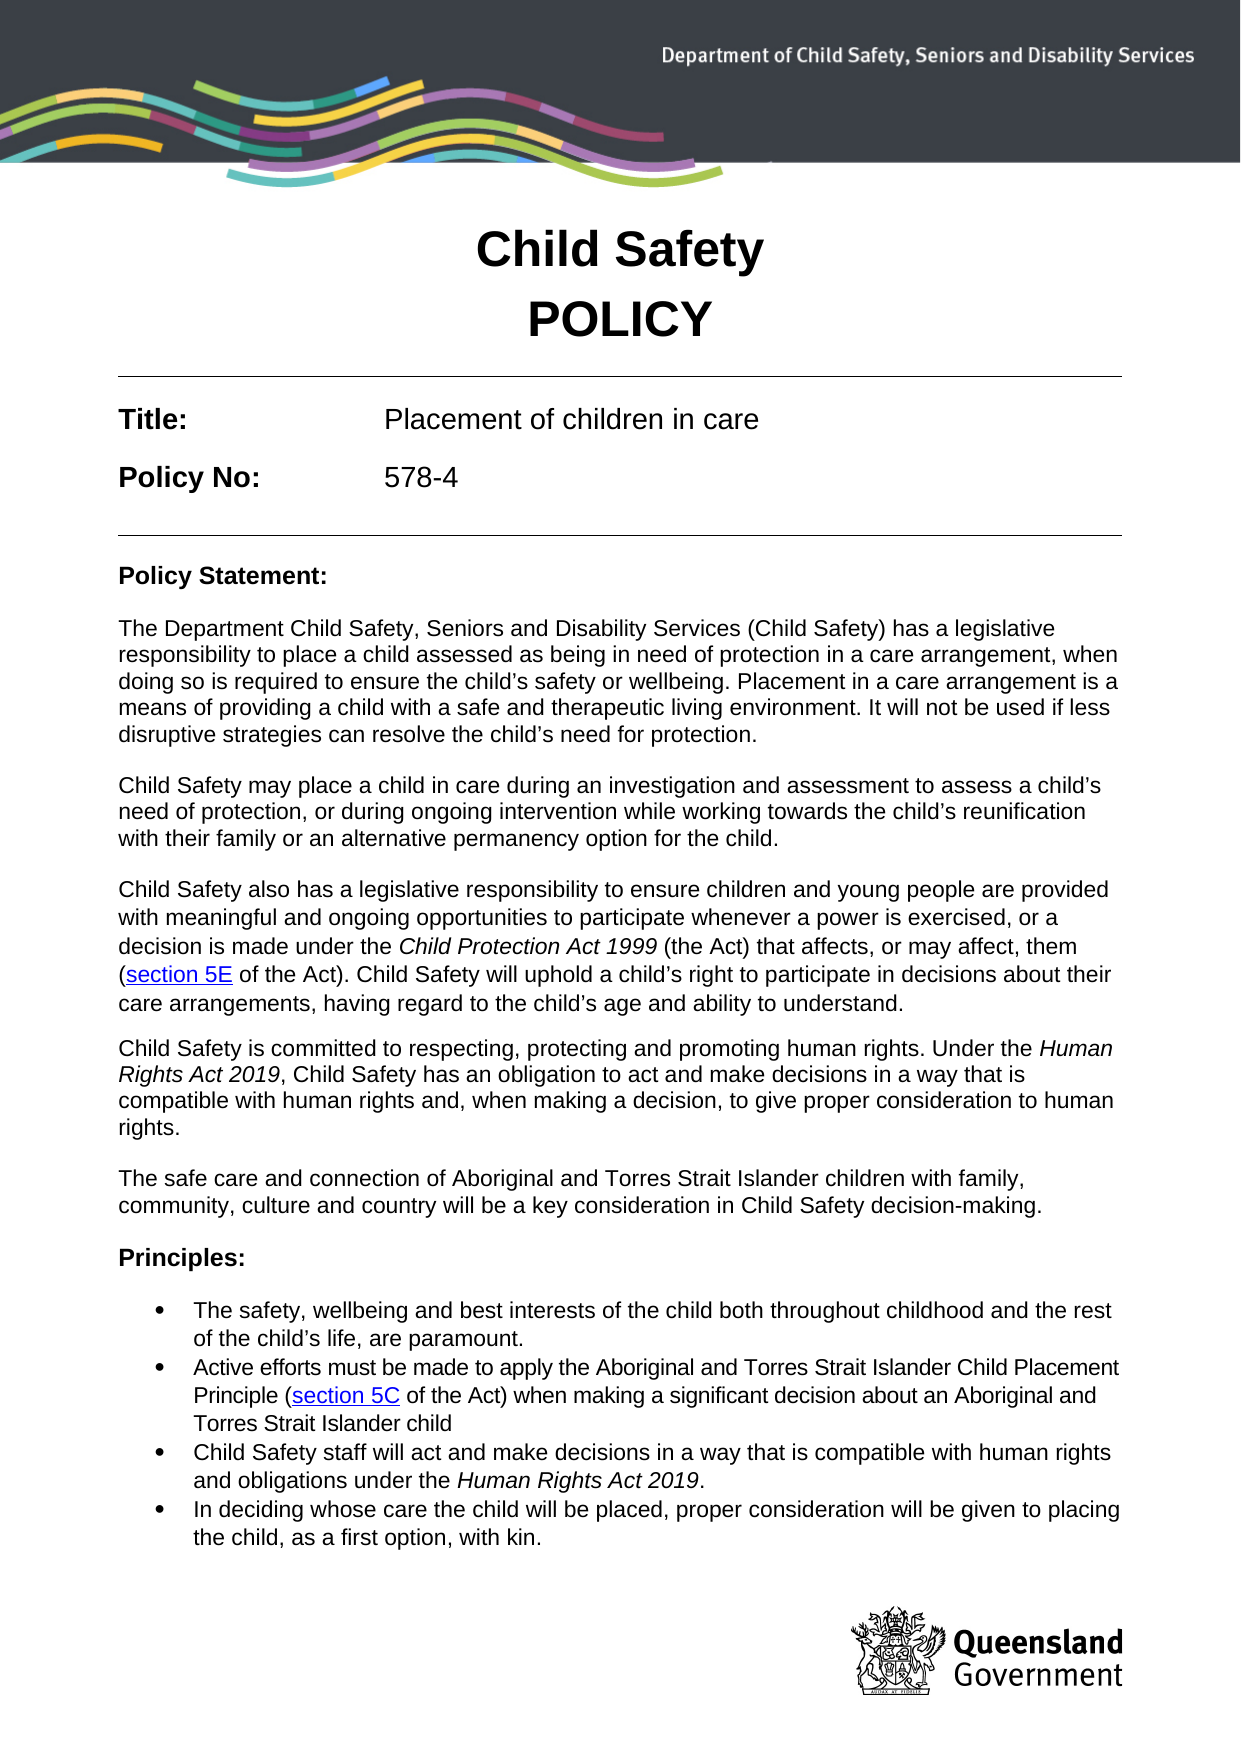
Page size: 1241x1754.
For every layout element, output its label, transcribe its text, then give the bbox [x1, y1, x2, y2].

subtitle Policy Statement: [118, 561, 1122, 590]
text Policy No: 578-4 [118, 460, 1122, 494]
subtitle POLICY [118, 289, 1122, 347]
text Title: Placement of children in care [118, 402, 1122, 435]
list The safety, wellbeing and best interests of the child both throughout childhood and the rest of the child’s life, are paramount. [156, 1297, 1122, 1351]
text Child Safety may place a child in care during an investigation and assessment to assess a child’s need of protection, or during ongoing intervention while working towards the child’s reunification with their family or an alternative permanency option for the child. [118, 772, 1122, 851]
text The safe care and connection of Aboriginal and Torres Strait Islander children with family, community, culture and country will be a key consideration in Child Safety decision-making. [118, 1165, 1122, 1218]
list Active efforts must be made to apply the Aboriginal and Torres Strait Islander Child Placement Principle (section 5C of the Act) when making a significant decision about an Aboriginal and Torres Strait Islander child [156, 1353, 1122, 1437]
text The Department Child Safety, Seniors and Disability Services (Child Safety) has a legislative responsibility to place a child assessed as being in need of protection in a care arrangement, when doing so is required to ensure the child’s safety or wellbeing. Placement in a care arrangement is a means of providing a child with a safe and therapeutic living environment. It will not be used if less disruptive strategies can resolve the child’s need for protection. [118, 615, 1122, 747]
subtitle Principles: [118, 1243, 1122, 1272]
picture [851, 1606, 1123, 1695]
text Child Safety also has a legislative responsibility to ensure children and young people are provided with meaningful and ongoing opportunities to participate whenever a power is exercised, or a decision is made under the Child Protection Act 1999 (the Act) that affects, or may affect, them (section 5E of the Act). Child Safety will uphold a child’s right to participate in decisions about their care arrangements, having regard to the child’s age and ability to understand. [118, 876, 1122, 1016]
text Child Safety is committed to respecting, protecting and promoting human rights. Under the Human Rights Act 2019, Child Safety has an obligation to act and make decisions in a way that is compatible with human rights and, when making a decision, to give proper consideration to human rights. [118, 1035, 1122, 1140]
list Child Safety staff will act and make decisions in a way that is compatible with human rights and obligations under the Human Rights Act 2019. [156, 1439, 1122, 1494]
picture [0, 0, 1241, 195]
list In deciding whose care the child will be placed, proper consideration will be given to placing the child, as a first option, with kin. [156, 1496, 1122, 1551]
subtitle Child Safety [118, 219, 1122, 277]
